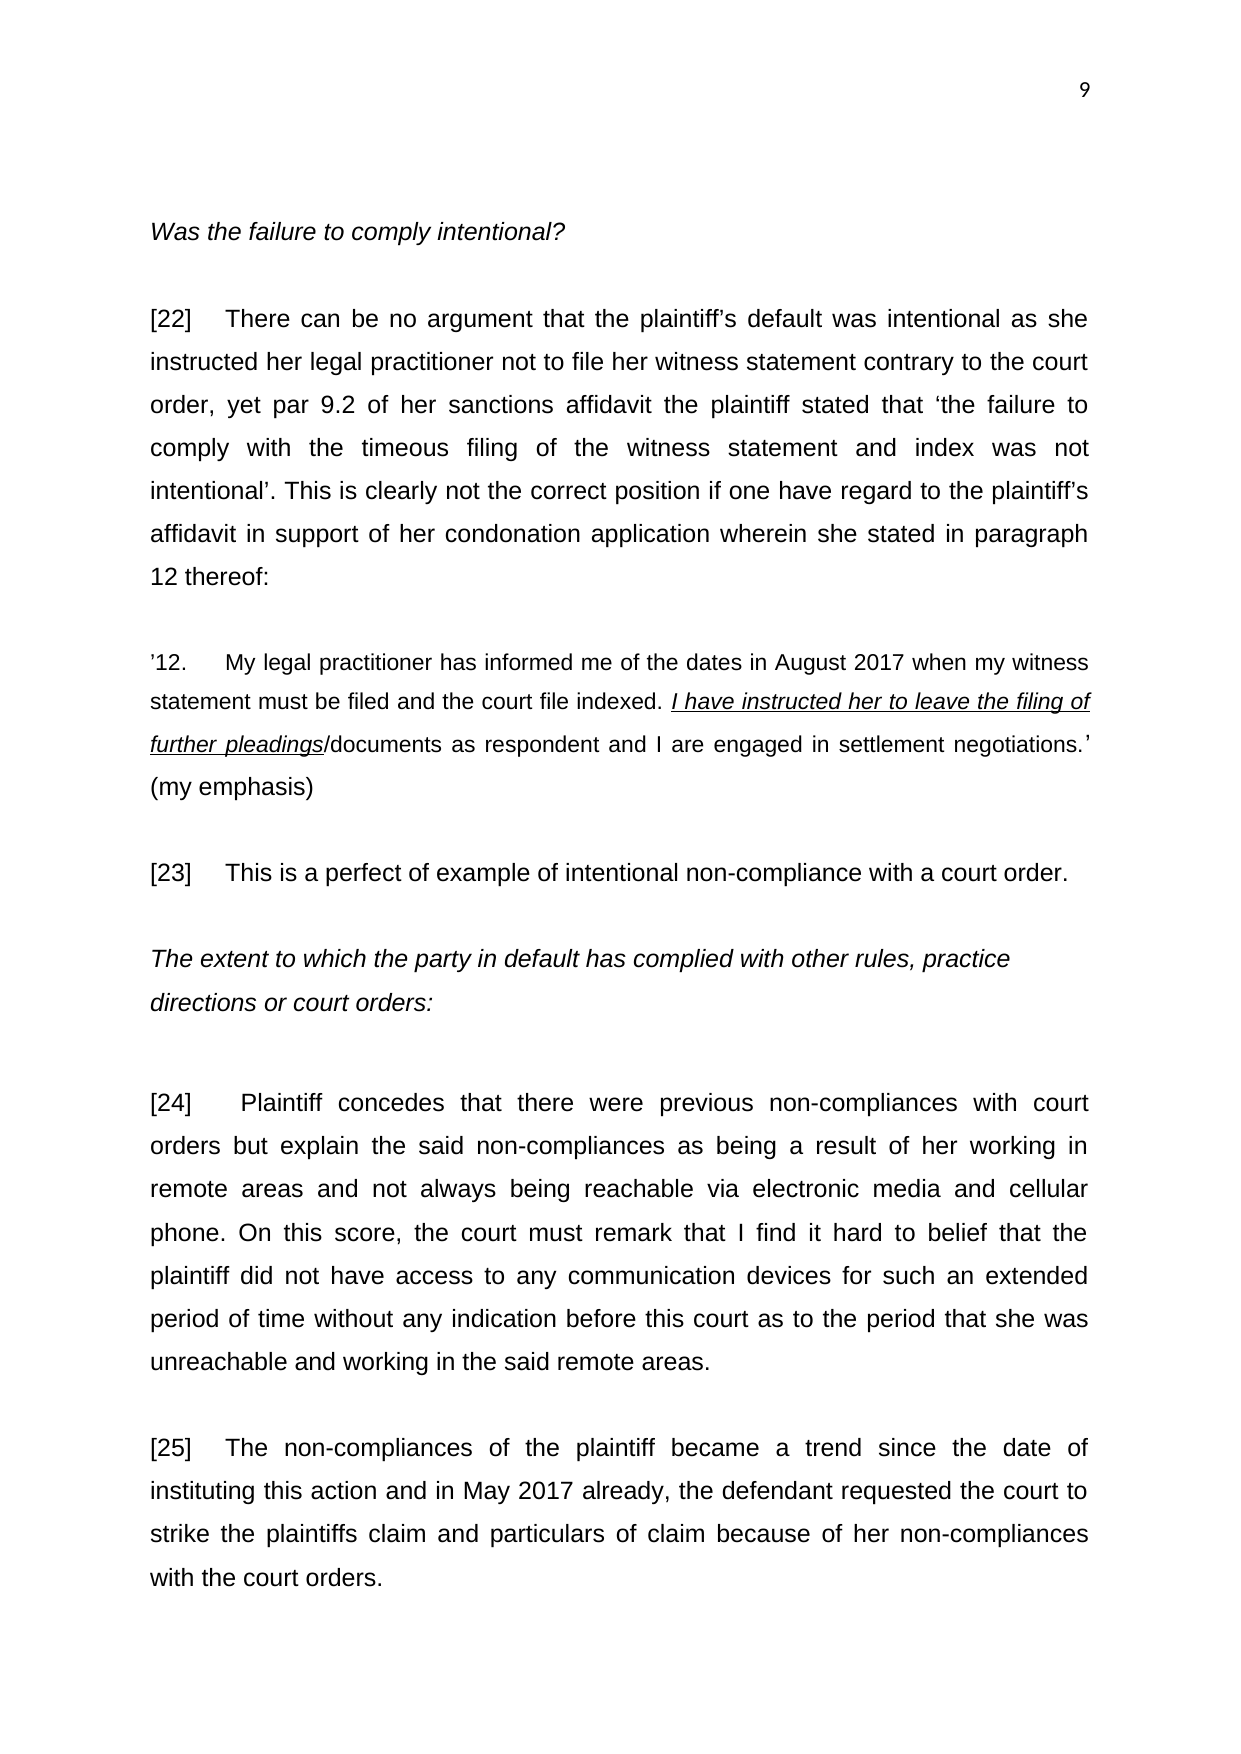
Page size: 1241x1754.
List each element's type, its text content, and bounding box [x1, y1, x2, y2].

text ’12. My legal practitioner has informed me of the dates in August 2017 when my witness statement must be filed and the court file indexed. I have instructed her to leave the filing of further pleadings/documents as respondent and I are engaged in settlement negotiations.’ (my emphasis) [150, 648, 1090, 801]
text Was the failure to comply intentional? [150, 217, 1090, 246]
text [23] This is a perfect of example of intentional non-compliance with a court order. [150, 858, 1090, 887]
text [24] Plaintiff concedes that there were previous non-compliances with court orders but explain the said non-compliances as being a result of her working in remote areas and not always being reachable via electronic media and cellular phone. On this score, the court must remark that I find it hard to belief that the plaintiff did not have access to any communication devices for such an extended period of time without any indication before this court as to the period that she was unreachable and working in the said remote areas. [150, 1088, 1090, 1376]
text The extent to which the party in default has complied with other rules, practice directions or court orders: [150, 944, 1090, 1016]
text [22] There can be no argument that the plaintiff’s default was intentional as she instructed her legal practitioner not to file her witness statement contrary to the court order, yet par 9.2 of her sanctions affidavit the plaintiff stated that ‘the failure to comply with the timeous filing of the witness statement and index was not intentional’. This is clearly not the correct position if one have regard to the plaintiff’s affidavit in support of her condonation application wherein she stated in paragraph 12 thereof: [150, 303, 1090, 591]
text [25] The non-compliances of the plaintiff became a trend since the date of instituting this action and in May 2017 already, the defendant requested the court to strike the plaintiffs claim and particulars of claim because of her non-compliances with the court orders. [150, 1433, 1090, 1591]
